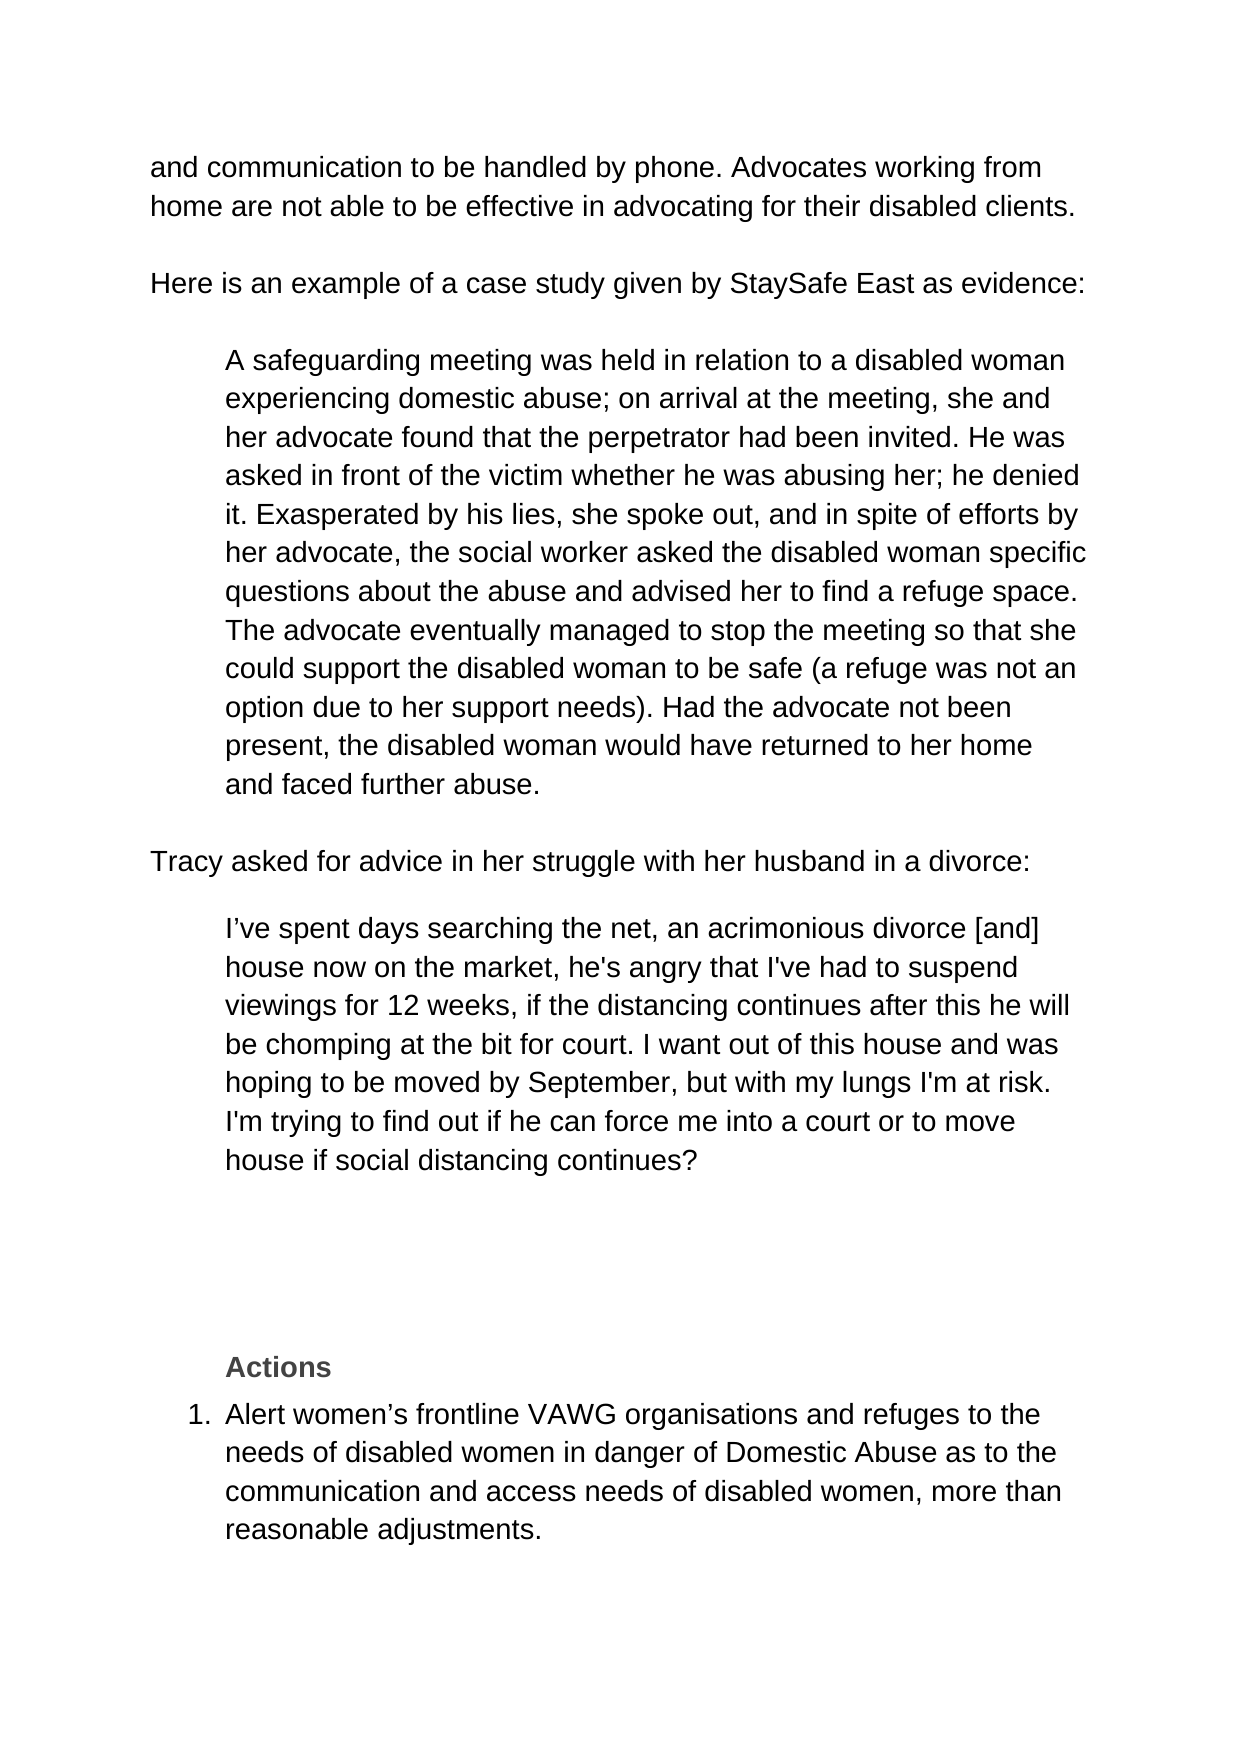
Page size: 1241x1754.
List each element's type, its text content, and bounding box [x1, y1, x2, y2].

list Alert women’s frontline VAWG organisations and refuges to the needs of disabled women in danger of Domestic Abuse as to the communication and access needs of disabled women, more than reasonable adjustments. [187, 1397, 1090, 1546]
subtitle Actions [225, 1350, 1090, 1383]
text Tracy asked for advice in her struggle with her husband in a divorce: [150, 844, 1090, 907]
text Here is an example of a case study given by StaySafe East as evidence: [150, 266, 1090, 299]
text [150, 150, 1090, 222]
text A safeguarding meeting was held in relation to a disabled woman experiencing domestic abuse; on arrival at the meeting, she and her advocate found that the perpetrator had been invited. He was asked in front of the victim whether he was abusing her; he denied it. Exasperated by his lies, she spoke out, and in spite of efforts by her advocate, the social worker asked the disabled woman specific questions about the abuse and advised her to find a refuge space. The advocate eventually managed to stop the meeting so that she could support the disabled woman to be safe (a refuge was not an option due to her support needs). Had the advocate not been present, the disabled woman would have returned to her home and faced further abuse. [225, 343, 1090, 800]
text I’ve spent days searching the net, an acrimonious divorce [and] house now on the market, he's angry that I've had to suspend viewings for 12 weeks, if the distancing continues after this he will be chomping at the bit for court. I want out of this house and was hoping to be moved by September, but with my lungs I'm at risk. I'm trying to find out if he can force me into a court or to move house if social distancing continues? [225, 911, 1090, 1176]
